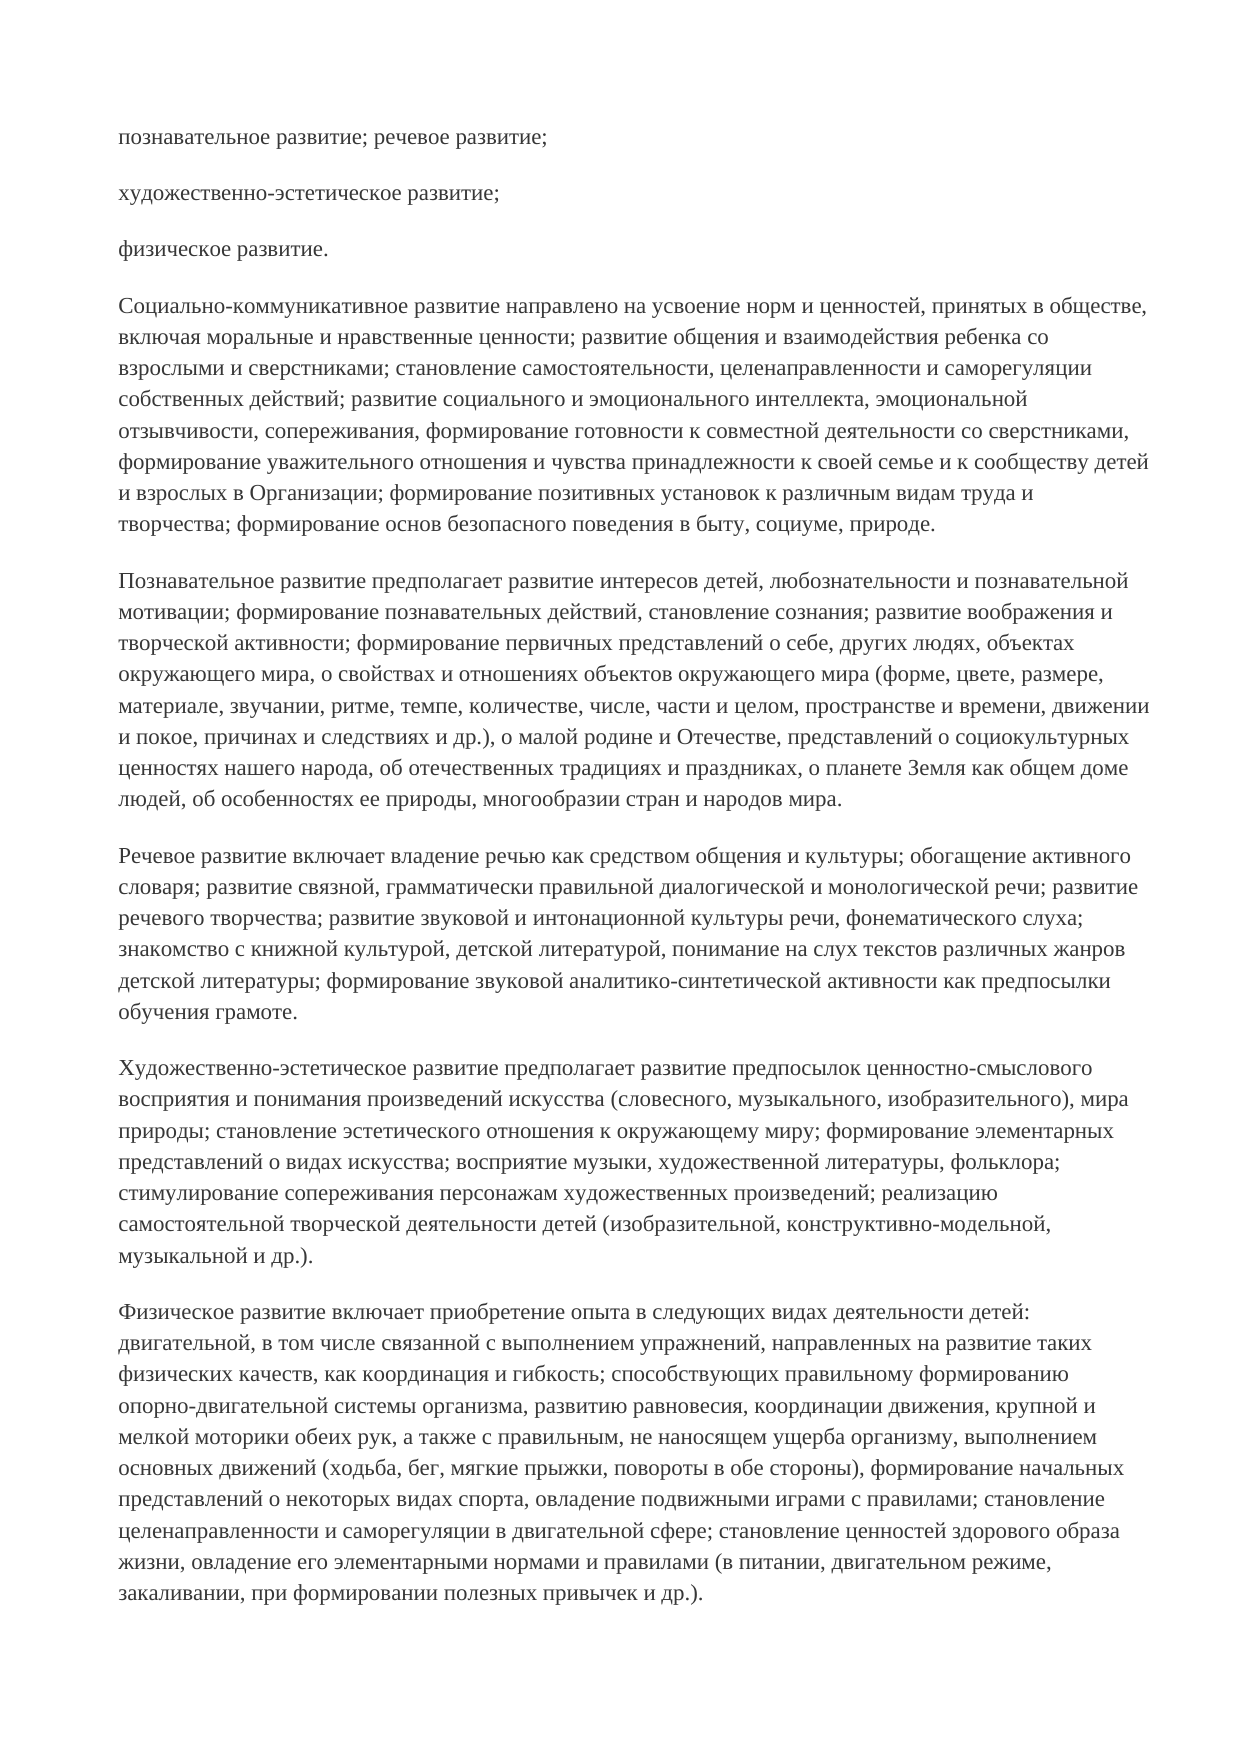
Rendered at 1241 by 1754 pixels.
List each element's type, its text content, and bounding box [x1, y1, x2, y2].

text познавательное развитие; речевое развитие; [118, 118, 1152, 149]
text Речевое развитие включает владение речью как средством общения и культуры; обогащение активного словаря; развитие связной, грамматически правильной диалогической и монологической речи; развитие речевого творчества; развитие звуковой и интонационной культуры речи, фонематического слуха; знакомство с книжной культурой, детской литературой, понимание на слух текстов различных жанров детской литературы; формирование звуковой аналитико-синтетической активности как предпосылки обучения грамоте. [118, 837, 1152, 1024]
text художественно-эстетическое развитие; [118, 174, 1152, 206]
text Социально-коммуникативное развитие направлено на усвоение норм и ценностей, принятых в обществе, включая моральные и нравственные ценности; развитие общения и взаимодействия ребенка со взрослыми и сверстниками; становление самостоятельности, целенаправленности и саморегуляции собственных действий; развитие социального и эмоционального интеллекта, эмоциональной отзывчивости, сопереживания, формирование готовности к совместной деятельности со сверстниками, формирование уважительного отношения и чувства принадлежности к своей семье и к сообществу детей и взрослых в Организации; формирование позитивных установок к различным видам труда и творчества; формирование основ безопасного поведения в быту, социуме, природе. [118, 287, 1152, 537]
text Физическое развитие включает приобретение опыта в следующих видах деятельности детей: двигательной, в том числе связанной с выполнением упражнений, направленных на развитие таких физических качеств, как координация и гибкость; способствующих правильному формированию опорно-двигательной системы организма, развитию равновесия, координации движения, крупной и мелкой моторики обеих рук, а также с правильным, не наносящем ущерба организму, выполнением основных движений (ходьба, бег, мягкие прыжки, повороты в обе стороны), формирование начальных представлений о некоторых видах спорта, овладение подвижными играми с правилами; становление целенаправленности и саморегуляции в двигательной сфере; становление ценностей здорового образа жизни, овладение его элементарными нормами и правилами (в питании, двигательном режиме, закаливании, при формировании полезных привычек и др.). [118, 1293, 1152, 1606]
text Познавательное развитие предполагает развитие интересов детей, любознательности и познавательной мотивации; формирование познавательных действий, становление сознания; развитие воображения и творческой активности; формирование первичных представлений о себе, других людях, объектах окружающего мира, о свойствах и отношениях объектов окружающего мира (форме, цвете, размере, материале, звучании, ритме, темпе, количестве, числе, части и целом, пространстве и времени, движении и покое, причинах и следствиях и др.), о малой родине и Отечестве, представлений о социокультурных ценностях нашего народа, об отечественных традициях и праздниках, о планете Земля как общем доме людей, об особенностях ее природы, многообразии стран и народов мира. [118, 562, 1152, 812]
text Художественно-эстетическое развитие предполагает развитие предпосылок ценностно-смыслового восприятия и понимания произведений искусства (словесного, музыкального, изобразительного), мира природы; становление эстетического отношения к окружающему миру; формирование элементарных представлений о видах искусства; восприятие музыки, художественной литературы, фольклора; стимулирование сопереживания персонажам художественных произведений; реализацию самостоятельной творческой деятельности детей (изобразительной, конструктивно-модельной, музыкальной и др.). [118, 1049, 1152, 1268]
text физическое развитие. [118, 231, 1152, 262]
